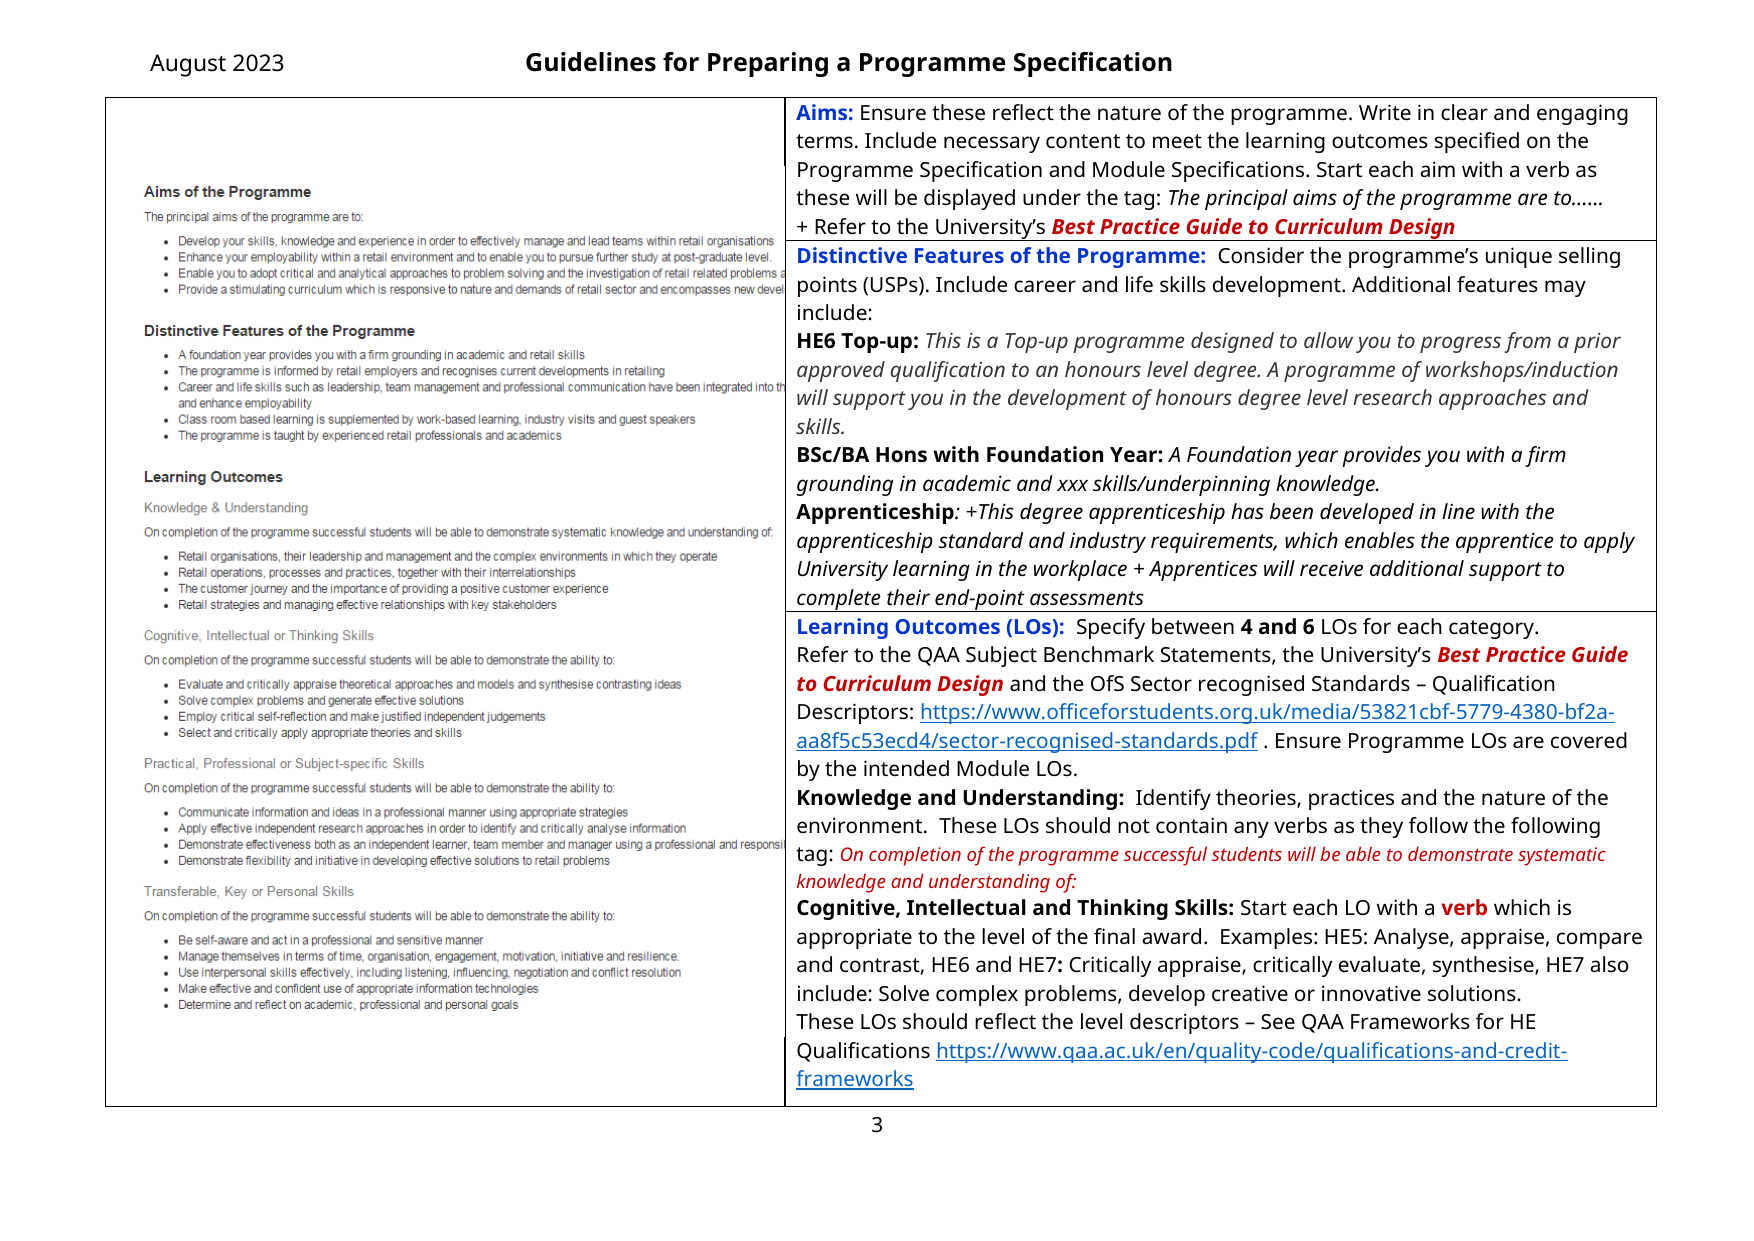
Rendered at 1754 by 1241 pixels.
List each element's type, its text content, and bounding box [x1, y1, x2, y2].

table_header Aims: Ensure these reflect the nature of the programme. Write in clear and engaging terms. Include necessary content to meet the learning outcomes specified on the Programme Specification and Module Specifications. Start each aim with a verb as these will be displayed under the tag: The principal aims of the programme are to…… + Refer to the University’s Best Practice Guide to Curriculum Design [786, 98, 1656, 240]
table_cell Distinctive Features of the Programme: Consider the programme’s unique selling points (USPs). Include career and life skills development. Additional features may include: HE6 Top-up: This is a Top-up programme designed to allow you to progress from a prior approved qualification to an honours level degree. A programme of workshops/induction will support you in the development of honours degree level research approaches and skills. BSc/BA Hons with Foundation Year: A Foundation year provides you with a firm grounding in academic and xxx skills/underpinning knowledge. Apprenticeship: +This degree apprenticeship has been developed in line with the apprenticeship standard and industry requirements, which enables the apprentice to apply University learning in the workplace + Apprentices will receive additional support to complete their end-point assessments [786, 241, 1656, 611]
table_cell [786, 612, 1656, 1106]
picture [116, 166, 785, 1037]
table_header [106, 98, 784, 1106]
